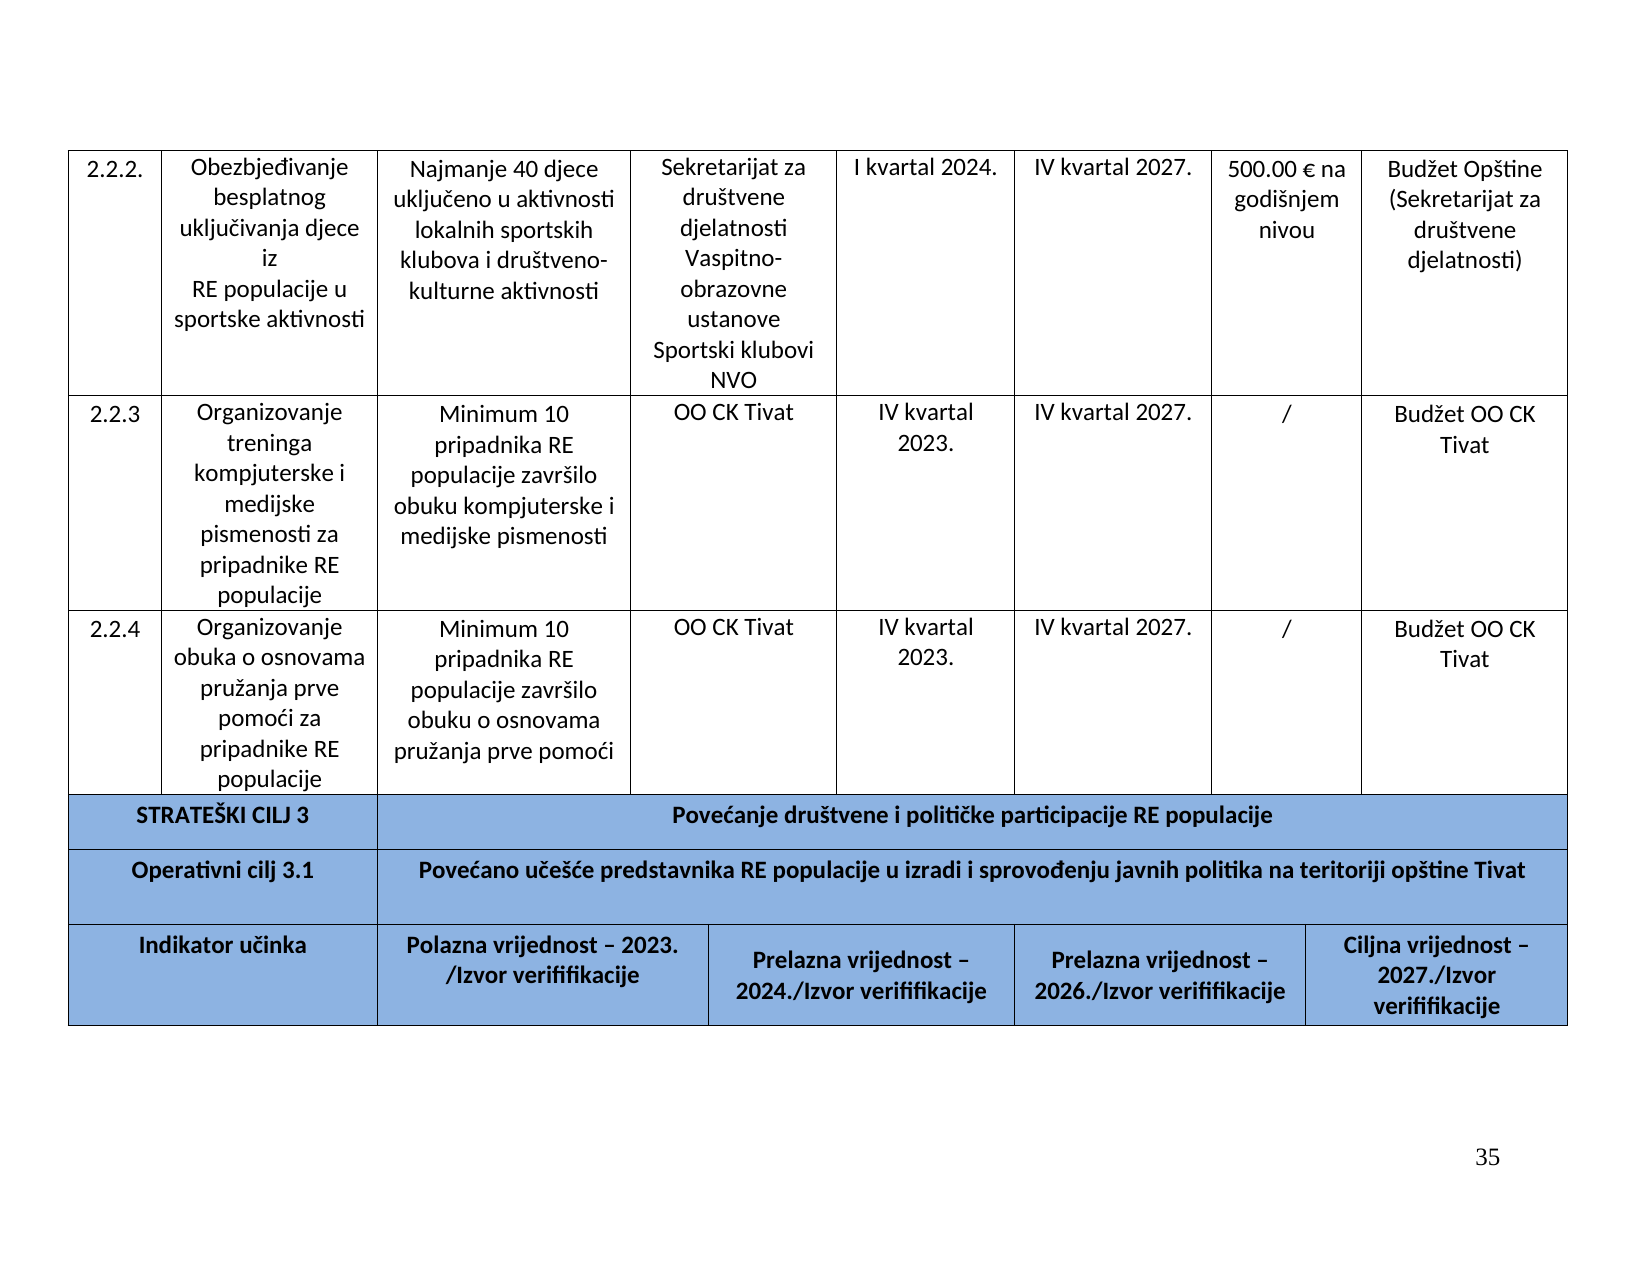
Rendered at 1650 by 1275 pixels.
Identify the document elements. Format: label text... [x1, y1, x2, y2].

table_cell Minimum 10 pripadnika RE populacije završilo obuku kompjuterske i medijske pismenosti [378, 396, 630, 610]
table_cell Povećano učešće predstavnika RE populacije u izradi i sprovođenju javnih politika na teritoriji opštine Tivat [378, 850, 1567, 924]
table_cell Organizovanje treninga kompjuterske i medijske pismenosti za pripadnike RE populacije [162, 396, 377, 610]
table_cell Prelazna vrijednost – 2026./Izvor verififikacije [1015, 925, 1305, 1025]
table_cell STRATEŠKI CILJ 3 [69, 795, 377, 849]
table_cell Minimum 10 pripadnika RE populacije završilo obuku o osnovama pružanja prve pomoći [378, 611, 630, 794]
table_cell Obezbjeđivanje besplatnog uključivanja djece iz RE populacije u sportske aktivnosti [162, 151, 377, 395]
table_cell 2.2.4 [69, 611, 161, 794]
table_cell / [1212, 396, 1361, 610]
table_cell 2.2.3 [69, 396, 161, 610]
table_cell Budžet OO CK Tivat [1362, 396, 1567, 610]
table_cell Organizovanje obuka o osnovama pružanja prve pomoći za pripadnike RE populacije [162, 611, 377, 794]
table_cell Najmanje 40 djece uključeno u aktivnosti lokalnih sportskih klubova i društveno-kulturne aktivnosti [378, 151, 630, 395]
table_cell IV kvartal 2023. [837, 611, 1014, 794]
table_cell Operativni cilj 3.1 [69, 850, 377, 924]
table_cell Sekretarijat za društvene djelatnosti Vaspitno-obrazovne ustanove Sportski klubovi NVO [631, 151, 836, 395]
table_cell IV kvartal 2023. [837, 396, 1014, 610]
table_cell Polazna vrijednost – 2023. /Izvor verififikacije [378, 925, 708, 1025]
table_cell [1362, 151, 1567, 395]
table_cell Prelazna vrijednost – 2024./Izvor verififikacije [709, 925, 1014, 1025]
table_cell IV kvartal 2027. [1015, 611, 1211, 794]
table_cell Budžet OO CK Tivat [1362, 611, 1567, 794]
table_cell Povećanje društvene i političke participacije RE populacije [378, 795, 1567, 849]
table_cell I kvartal 2024. [837, 151, 1014, 395]
table_cell OO CK Tivat [631, 611, 836, 794]
table_cell Indikator učinka [69, 925, 377, 1025]
table_cell IV kvartal 2027. [1015, 151, 1211, 395]
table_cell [1212, 151, 1361, 395]
table_cell OO CK Tivat [631, 396, 836, 610]
table_cell Ciljna vrijednost – 2027./Izvor verififikacije [1306, 925, 1567, 1025]
table_cell / [1212, 611, 1361, 794]
table_cell 2.2.2. [69, 151, 161, 395]
table_cell IV kvartal 2027. [1015, 396, 1211, 610]
